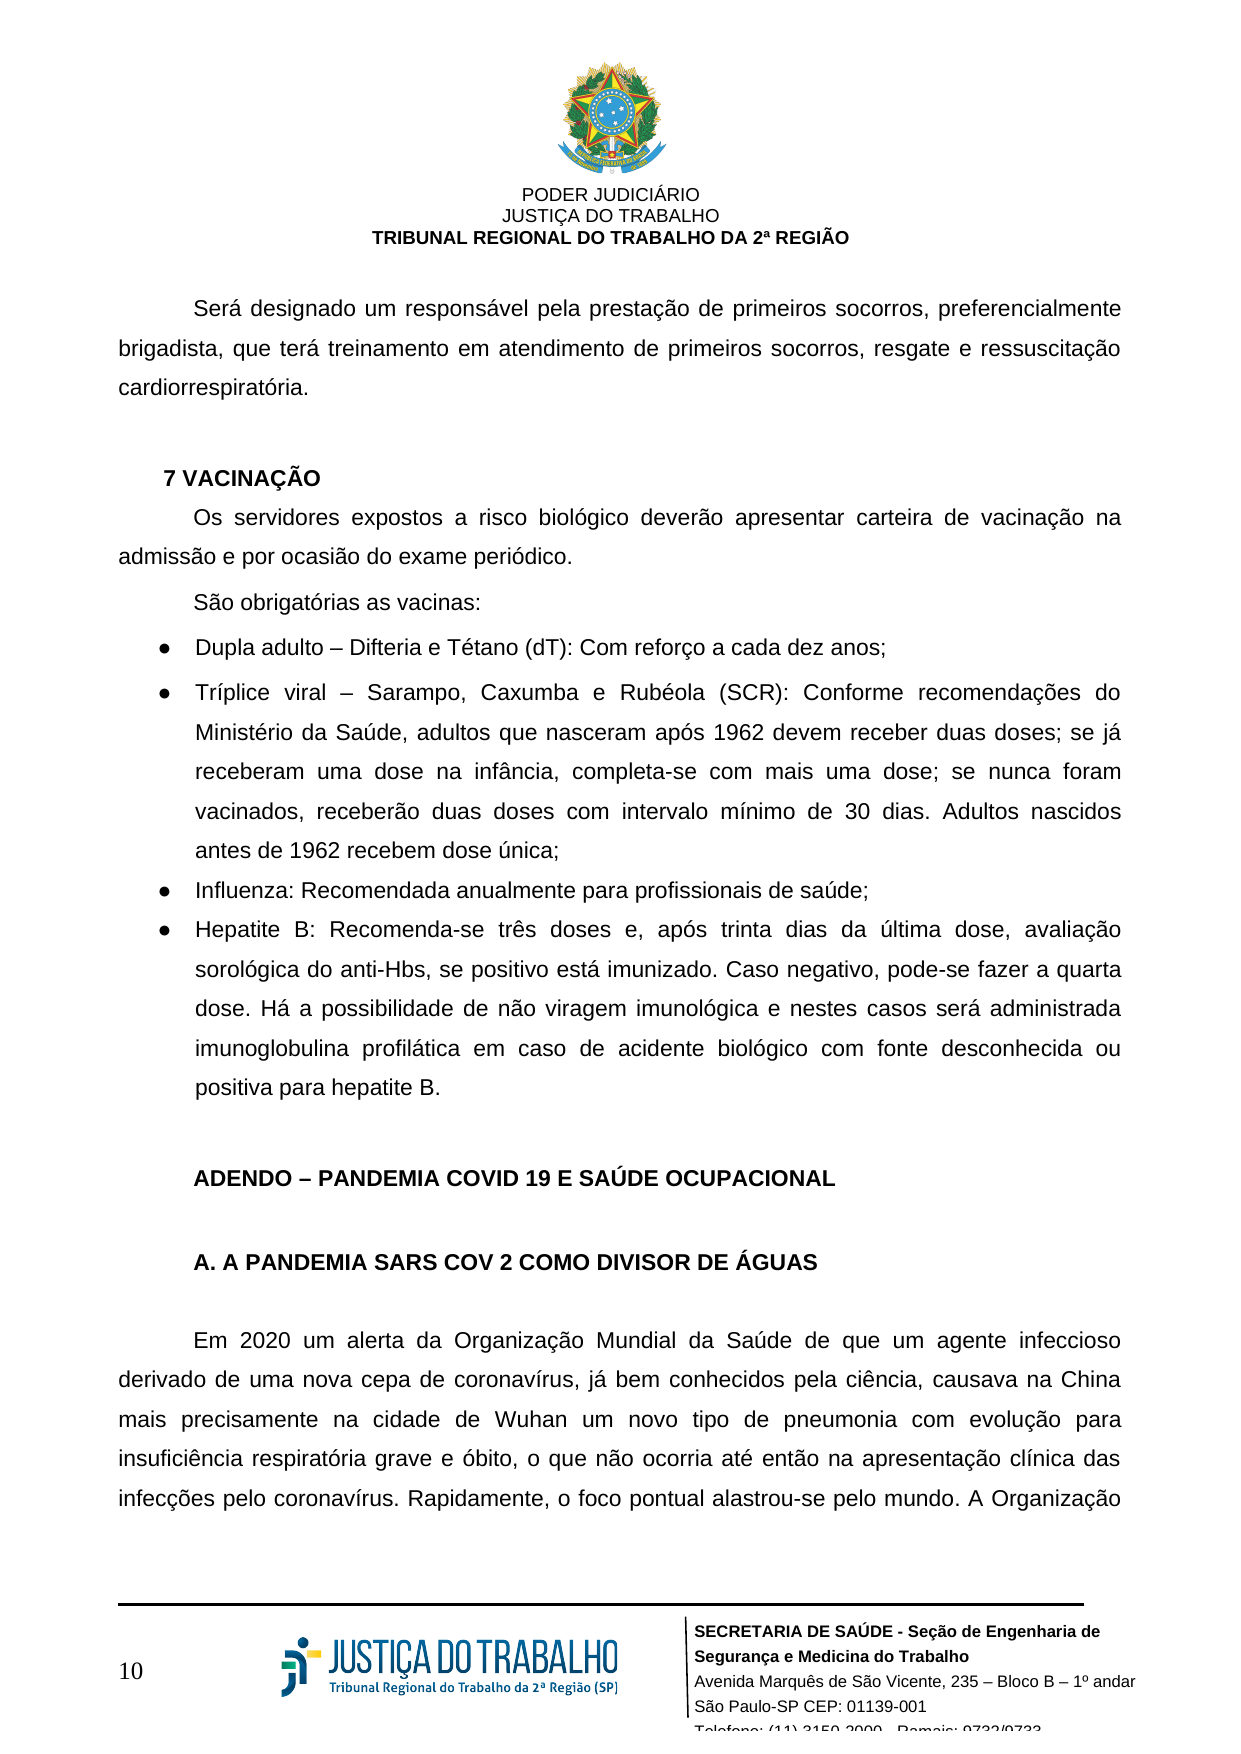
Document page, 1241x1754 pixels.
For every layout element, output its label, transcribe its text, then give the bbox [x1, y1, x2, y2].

list Tríplice viral – Sarampo, Caxumba e Rubéola (SCR): Conforme recomendações do Ministério da Saúde, adultos que nasceram após 1962 devem receber duas doses; se já receberam uma dose na infância, completa-se com mais uma dose; se nunca foram vacinados, receberão duas doses com intervalo mínimo de 30 dias. Adultos nascidos antes de 1962 recebem dose única; [157, 679, 1122, 863]
picture [281, 1637, 618, 1697]
picture [557, 62, 667, 174]
subtitle ADENDO – PANDEMIA COVID 19 E SAÚDE OCUPACIONAL [193, 1165, 1122, 1191]
text Os servidores expostos a risco biológico deverão apresentar carteira de vacinação na admissão e por ocasião do exame periódico. [118, 503, 1122, 569]
list Influenza: Recomendada anualmente para profissionais de saúde; [157, 877, 1122, 903]
text Será designado um responsável pela prestação de primeiros socorros, preferencialmente brigadista, que terá treinamento em atendimento de primeiros socorros, resgate e ressuscitação cardiorrespiratória. [118, 295, 1122, 400]
subtitle A. A PANDEMIA SARS COV 2 COMO DIVISOR DE ÁGUAS [193, 1249, 1122, 1275]
text São obrigatórias as vacinas: [118, 588, 1122, 615]
subtitle 7 VACINAÇÃO [118, 465, 1122, 491]
list Dupla adulto – Difteria e Tétano (dT): Com reforço a cada dez anos; [157, 634, 1122, 660]
list Hepatite B: Recomenda-se três doses e, após trinta dias da última dose, avaliação sorológica do anti-Hbs, se positivo está imunizado. Caso negativo, pode-se fazer a quarta dose. Há a possibilidade de não viragem imunológica e nestes casos será administrada imunoglobulina profilática em caso de acidente biológico com fonte desconhecida ou positiva para hepatite B. [157, 916, 1122, 1100]
